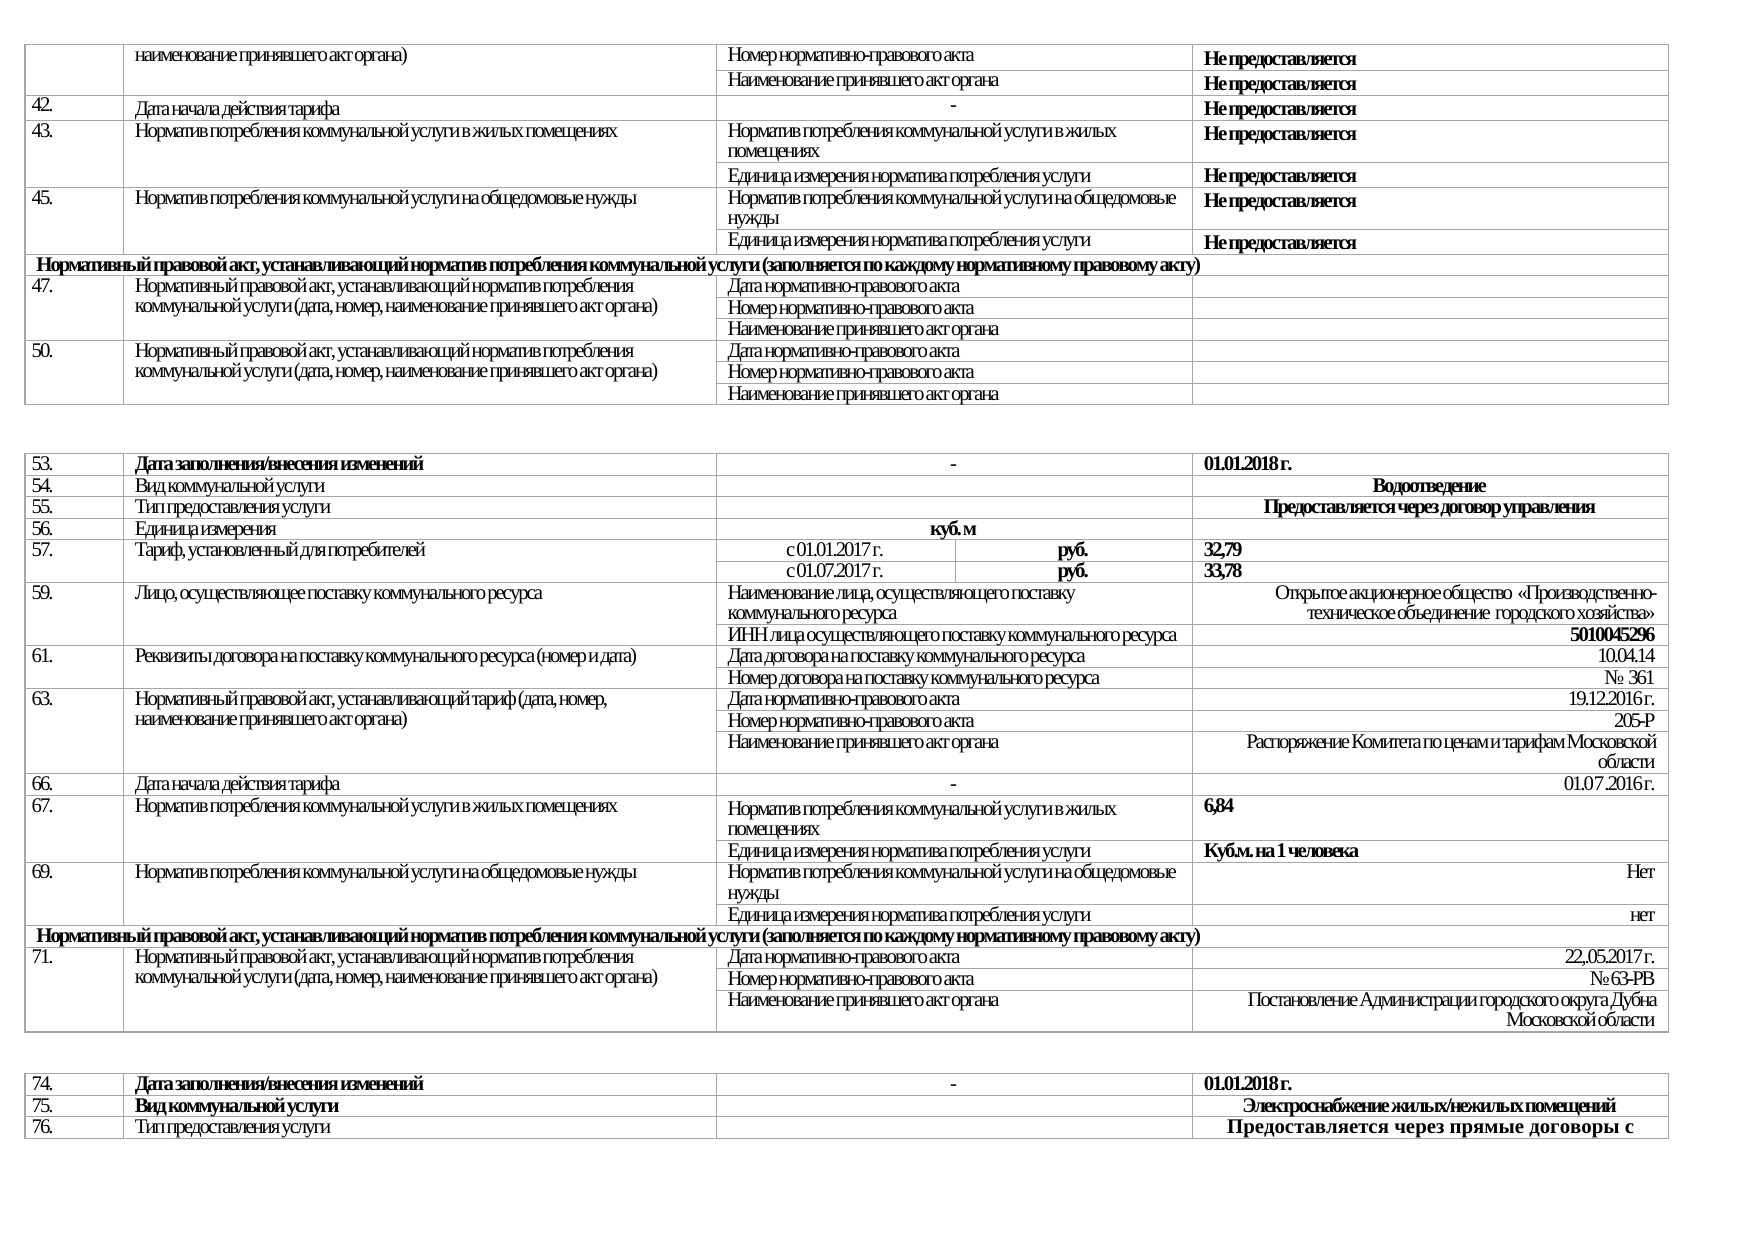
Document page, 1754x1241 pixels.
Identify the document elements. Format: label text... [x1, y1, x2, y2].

table_cell с 01.07.2017 г. [717, 562, 955, 582]
table_cell 10.04.14 [1193, 646, 1668, 667]
table_cell № 63-РВ [1193, 969, 1668, 989]
table_cell Постановление Администрации городского округа Дубна Московской области [1193, 991, 1668, 1031]
table_cell [26, 476, 123, 496]
table_cell Лицо, осуществляющее поставку коммунального ресурса [124, 583, 716, 645]
table_cell [26, 863, 123, 925]
table_cell Номер нормативно-правового акта [717, 45, 1192, 69]
table_cell 19.12.2016 г. [1193, 689, 1668, 710]
table_header Дата заполнения/внесения изменений [124, 1074, 716, 1095]
table_cell 01.07.2016 г. [1193, 774, 1668, 795]
table_cell Дата договора на поставку коммунального ресурса [717, 646, 1192, 667]
table_cell Открытое акционерное общество «Производственно-техническое объединение городского хозяйства» [1193, 583, 1668, 624]
table_cell Предоставляется через договор управления [1193, 497, 1668, 518]
table_cell Единица измерения норматива потребления услуги [717, 230, 1192, 254]
table_cell 205-Р [1193, 711, 1668, 731]
table_cell Нормативный правовой акт, устанавливающий норматив потребления коммунальной услуги (дата, номер, наименование принявшего акт органа) [124, 948, 716, 1031]
table_cell [26, 540, 123, 582]
table_cell Нормативный правовой акт, устанавливающий норматив потребления коммунальной услуги (заполняется по каждому нормативному правовому акту) [26, 255, 1668, 275]
table_cell Норматив потребления коммунальной услуги на общедомовые нужды [124, 863, 716, 925]
table_cell Водоотведение [1193, 476, 1668, 496]
table_cell Единица измерения норматива потребления услуги [717, 163, 1192, 187]
table_cell Норматив потребления коммунальной услуги в жилых помещениях [717, 121, 1192, 162]
table_cell Не предоставляется [1193, 71, 1668, 94]
table_cell нет [1193, 905, 1668, 925]
table_cell [26, 45, 123, 94]
table_cell Номер договора на поставку коммунального ресурса [717, 668, 1192, 688]
table_cell Наименование принявшего акт органа [717, 991, 1192, 1031]
table_cell [26, 519, 123, 539]
table_cell [1193, 362, 1668, 383]
table_cell [26, 188, 123, 254]
table_cell [26, 121, 123, 187]
table_header 01.01.2018 г. [1193, 1074, 1668, 1095]
table_cell [26, 583, 123, 645]
table_header Дата заполнения/внесения изменений [124, 454, 716, 475]
table_cell Тариф, установленный для потребителей [124, 540, 716, 582]
table_cell [717, 1096, 1192, 1116]
table_cell Единица измерения норматива потребления услуги [717, 841, 1192, 862]
table_cell [1193, 319, 1668, 340]
table_cell [26, 796, 123, 862]
table_cell Норматив потребления коммунальной услуги на общедомовые нужды [717, 188, 1192, 229]
table_cell Не предоставляется [1193, 188, 1668, 229]
table_cell Норматив потребления коммунальной услуги на общедомовые нужды [124, 188, 716, 254]
table_cell [26, 689, 123, 773]
table_cell Распоряжение Комитета по ценам и тарифам Московской области [1193, 732, 1668, 773]
table_cell Единица измерения [124, 519, 716, 539]
table_cell Наименование принявшего акт органа [717, 384, 1192, 404]
table_cell - [717, 96, 1192, 120]
table_cell [26, 341, 123, 404]
table_cell Норматив потребления коммунальной услуги на общедомовые нужды [717, 863, 1192, 904]
table_cell [26, 948, 123, 1031]
table_cell Нормативный правовой акт, устанавливающий норматив потребления коммунальной услуги (дата, номер, наименование принявшего акт органа) [124, 276, 716, 340]
table_cell Электроснабжение жилых/нежилых помещений [1193, 1096, 1668, 1116]
table_cell Нормативный правовой акт, устанавливающий тариф (дата, номер, наименование принявшего акт органа) [124, 689, 716, 773]
table_cell [1193, 298, 1668, 318]
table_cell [124, 1117, 716, 1138]
table_cell Номер нормативно-правового акта [717, 969, 1192, 989]
table_cell [26, 646, 123, 688]
table_cell Дата начала действия тарифа [124, 96, 716, 120]
table_cell [26, 1096, 123, 1116]
table_cell 22,.05.2017 г. [1193, 948, 1668, 968]
table_cell Дата нормативно-правового акта [717, 948, 1192, 968]
table_cell [26, 774, 123, 795]
table_header [26, 454, 123, 475]
table_cell 33,78 [1193, 562, 1668, 582]
table_header - [717, 454, 1192, 475]
table_cell № 361 [1193, 668, 1668, 688]
table_cell Вид коммунальной услуги [124, 1096, 716, 1116]
table_cell [26, 96, 123, 120]
table_cell [1193, 276, 1668, 297]
table_cell Дата начала действия тарифа [124, 774, 716, 795]
table_cell Норматив потребления коммунальной услуги в жилых помещениях [717, 796, 1192, 840]
table_cell Вид коммунальной услуги [124, 476, 716, 496]
table_cell Нормативный правовой акт, устанавливающий норматив потребления коммунальной услуги (заполняется по каждому нормативному правовому акту) [26, 926, 1668, 947]
table_header [26, 1074, 123, 1095]
table_cell [1193, 341, 1668, 361]
table_cell [717, 476, 1192, 496]
table_cell Норматив потребления коммунальной услуги в жилых помещениях [124, 121, 716, 187]
table_cell руб. [956, 540, 1192, 561]
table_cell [124, 45, 716, 94]
table_cell Единица измерения норматива потребления услуги [717, 905, 1192, 925]
table_cell Реквизиты договора на поставку коммунального ресурса (номер и дата) [124, 646, 716, 688]
table_cell Не предоставляется [1193, 163, 1668, 187]
table_header 01.01.2018 г. [1193, 454, 1668, 475]
table_cell Наименование принявшего акт органа [717, 732, 1192, 773]
table_cell Не предоставляется [1193, 230, 1668, 254]
table_cell 32,79 [1193, 540, 1668, 561]
table_cell [717, 497, 1192, 518]
table_cell Наименование принявшего акт органа [717, 319, 1192, 340]
table_cell Дата нормативно-правового акта [717, 276, 1192, 297]
table_cell куб. м [717, 519, 1192, 539]
table_cell Дата нормативно-правового акта [717, 689, 1192, 710]
table_cell Номер нормативно-правового акта [717, 362, 1192, 383]
table_cell [717, 1117, 1192, 1138]
table_cell Номер нормативно-правового акта [717, 711, 1192, 731]
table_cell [1193, 1117, 1668, 1138]
table_cell Не предоставляется [1193, 121, 1668, 162]
table_cell Нормативный правовой акт, устанавливающий норматив потребления коммунальной услуги (дата, номер, наименование принявшего акт органа) [124, 341, 716, 404]
table_cell [1193, 384, 1668, 404]
table_cell Куб.м. на 1 человека [1193, 841, 1668, 862]
table_cell Наименование лица, осуществляющего поставку коммунального ресурса [717, 583, 1192, 624]
table_cell Дата нормативно-правового акта [717, 341, 1192, 361]
table_cell ИНН лица осуществляющего поставку коммунального ресурса [717, 625, 1192, 645]
table_cell Наименование принявшего акт органа [717, 71, 1192, 94]
table_cell Номер нормативно-правового акта [717, 298, 1192, 318]
table_cell [26, 497, 123, 518]
table_cell [1193, 519, 1668, 539]
table_cell Не предоставляется [1193, 96, 1668, 120]
table_cell Нет [1193, 863, 1668, 904]
table_header - [717, 1074, 1192, 1095]
table_cell 5010045296 [1193, 625, 1668, 645]
table_cell Не предоставляется [1193, 45, 1668, 69]
table_cell Норматив потребления коммунальной услуги в жилых помещениях [124, 796, 716, 862]
table_cell с 01.01.2017 г. [717, 540, 955, 561]
table_cell Тип предоставления услуги [124, 497, 716, 518]
table_cell 6,84 [1193, 796, 1668, 840]
table_cell [26, 1117, 123, 1138]
table_cell [26, 276, 123, 340]
table_cell руб. [956, 562, 1192, 582]
table_cell - [717, 774, 1192, 795]
